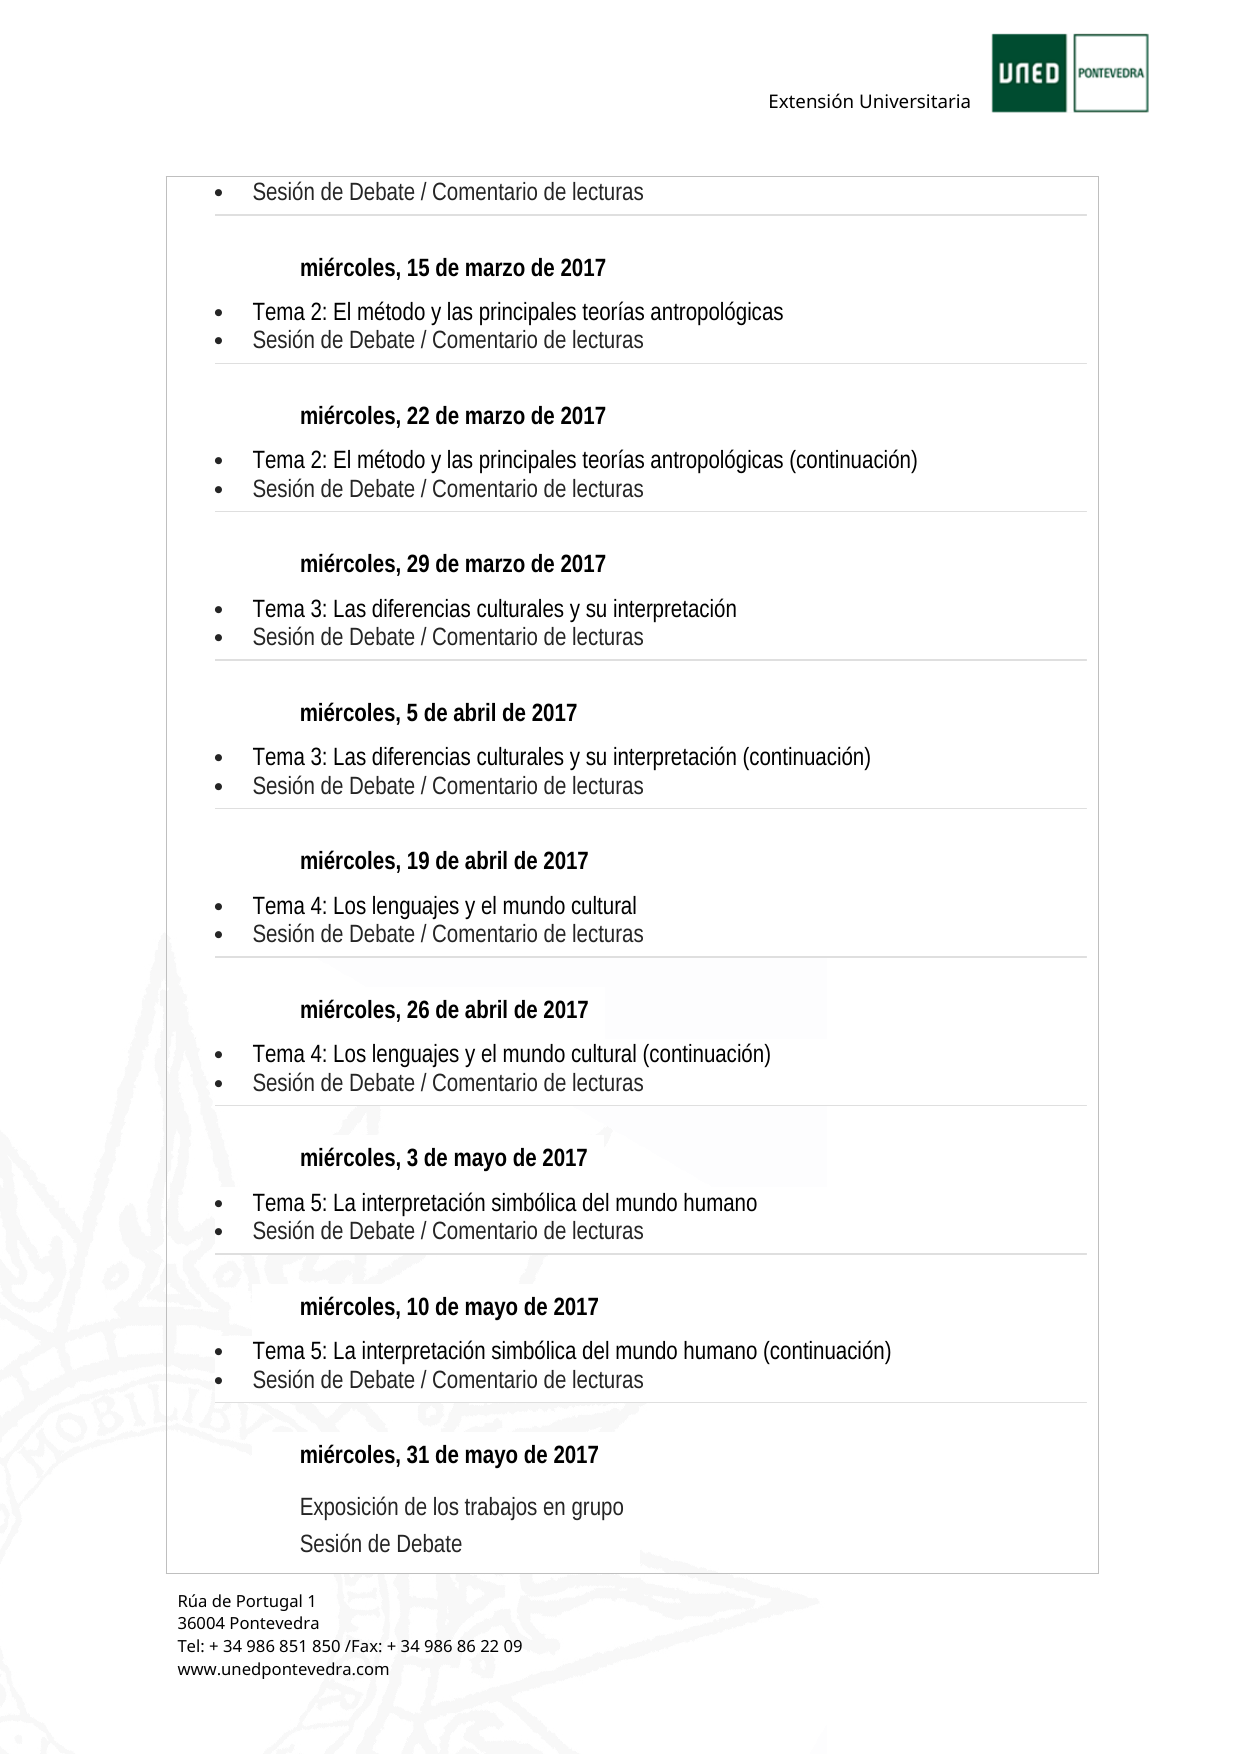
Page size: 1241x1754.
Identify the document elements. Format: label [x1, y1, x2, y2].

picture [0, 927, 828, 1754]
table_cell [167, 177, 1098, 1573]
picture [984, 32, 1160, 122]
